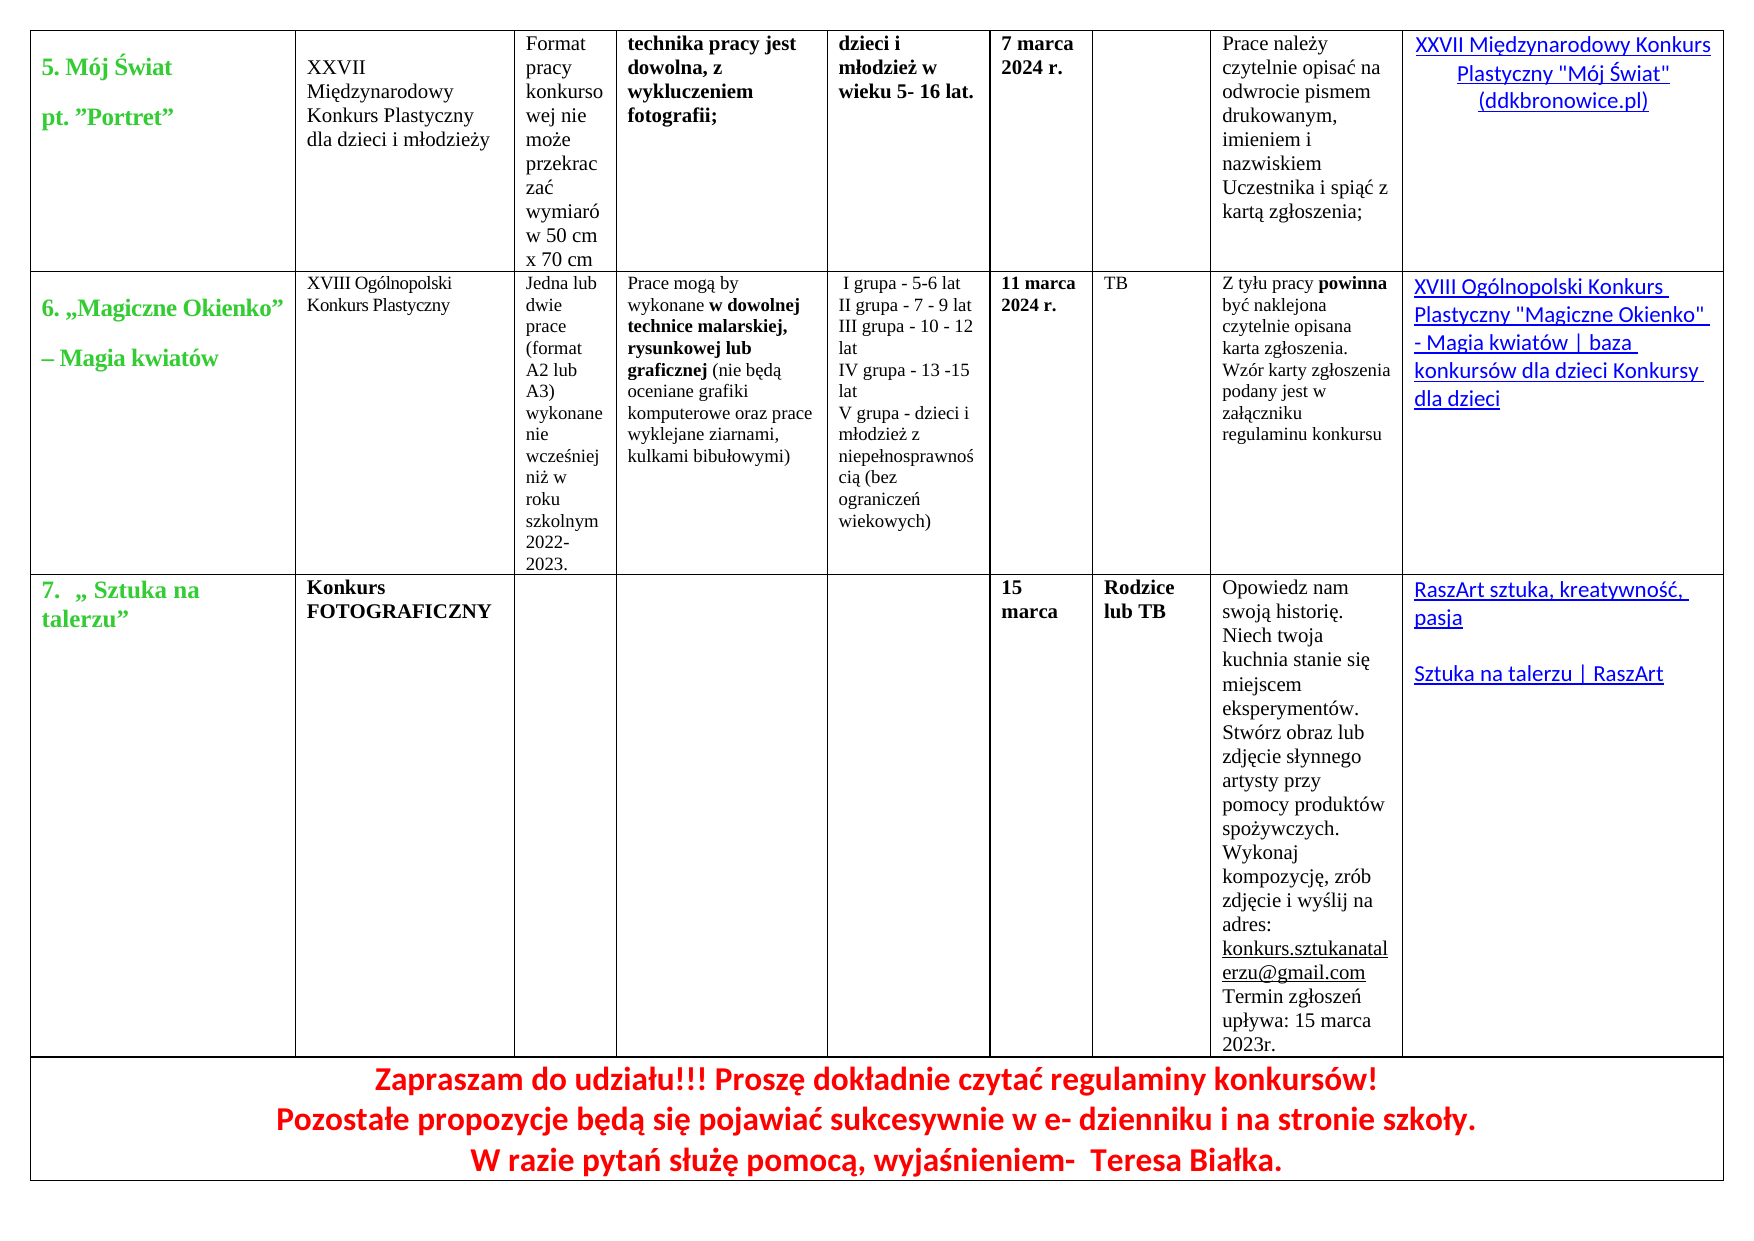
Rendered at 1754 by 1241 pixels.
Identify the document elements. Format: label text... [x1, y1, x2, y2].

table_cell Z tyłu pracy powinna być naklejona czytelnie opisana karta zgłoszenia. Wzór karty zgłoszenia podany jest w załączniku regulaminu konkursu [1211, 272, 1402, 574]
table_cell 5. Mój Świat pt. ”Portret” [31, 31, 295, 271]
table_cell Rodzice lub TB [1093, 575, 1210, 1056]
table_cell Format pracy konkursowej nie może przekraczać wymiarów 50 cm x 70 cm [553, 31, 616, 271]
table_cell dzieci i młodzież w wieku 5- 16 lat. [828, 31, 989, 271]
table_cell XVIII Ogólnopolski Konkurs Plastyczny "Magiczne Okienko" - Magia kwiatów | baza konkursów dla dzieci Konkursy dla dzieci [1403, 272, 1723, 574]
table_cell 7 marca 2024 r. [991, 31, 1092, 271]
table_cell XVIII Ogólnopolski Konkurs Plastyczny [296, 272, 514, 574]
table_cell Konkurs FOTOGRAFICZNY [296, 575, 514, 1056]
table_cell [617, 575, 827, 1056]
table_cell 6. „Magiczne Okienko” – Magia kwiatów [31, 272, 295, 574]
table_cell 7. „ Sztuka na talerzu” [31, 575, 295, 1056]
table_cell I grupa - 5-6 lat II grupa - 7 - 9 lat III grupa - 10 - 12 lat IV grupa - 13 -15 lat V grupa - dzieci i młodzież z niepełnosprawnością (bez ograniczeń wiekowych) [828, 272, 989, 574]
table_cell [1093, 31, 1210, 271]
table_cell Jedna lub dwie prace (format A2 lub A3) wykonane nie wcześniej niż w roku szkolnym 2022-2023. [515, 272, 616, 574]
table_cell XXVII Międzynarodowy Konkurs Plastyczny "Mój Świat" (ddkbronowice.pl) [1403, 31, 1723, 271]
table_cell XXVII Międzynarodowy Konkurs Plastyczny dla dzieci i młodzieży [296, 31, 514, 271]
table_cell Opowiedz nam swoją historię. Niech twoja kuchnia stanie się miejscem eksperymentów. Stwórz obraz lub zdjęcie słynnego artysty przy pomocy produktów spożywczych. Wykonaj kompozycję, zrób zdjęcie i wyślij na adres: konkurs.sztukanatalerzu@gmail.com Termin zgłoszeń upływa: 15 marca 2023r. [1211, 575, 1402, 1056]
table_cell TB [1093, 272, 1210, 574]
table_cell 15 marca [991, 575, 1092, 1056]
table_cell RaszArt sztuka, kreatywność, pasja Sztuka na talerzu | RaszArt [1403, 575, 1723, 1056]
table_cell Zapraszam do udziału!!! Proszę dokładnie czytać regulaminy konkursów! Pozostałe propozycje będą się pojawiać sukcesywnie w e- dzienniku i na stronie szkoły. W razie pytań służę pomocą, wyjaśnieniem- Teresa Białka. [31, 1058, 1723, 1180]
table_cell technika pracy jest dowolna, z wykluczeniem fotografii; [617, 31, 827, 271]
table_cell [828, 575, 989, 1056]
table_cell Prace mogą by wykonane w dowolnej technice malarskiej, rysunkowej lub graficznej (nie będą oceniane grafiki komputerowe oraz prace wyklejane ziarnami, kulkami bibułowymi) [617, 272, 827, 574]
table_cell [515, 575, 616, 1056]
table_cell 11 marca 2024 r. [991, 272, 1092, 574]
table_cell Prace należy czytelnie opisać na odwrocie pismem drukowanym, imieniem i nazwiskiem Uczestnika i spiąć z kartą zgłoszenia; [1211, 31, 1402, 271]
